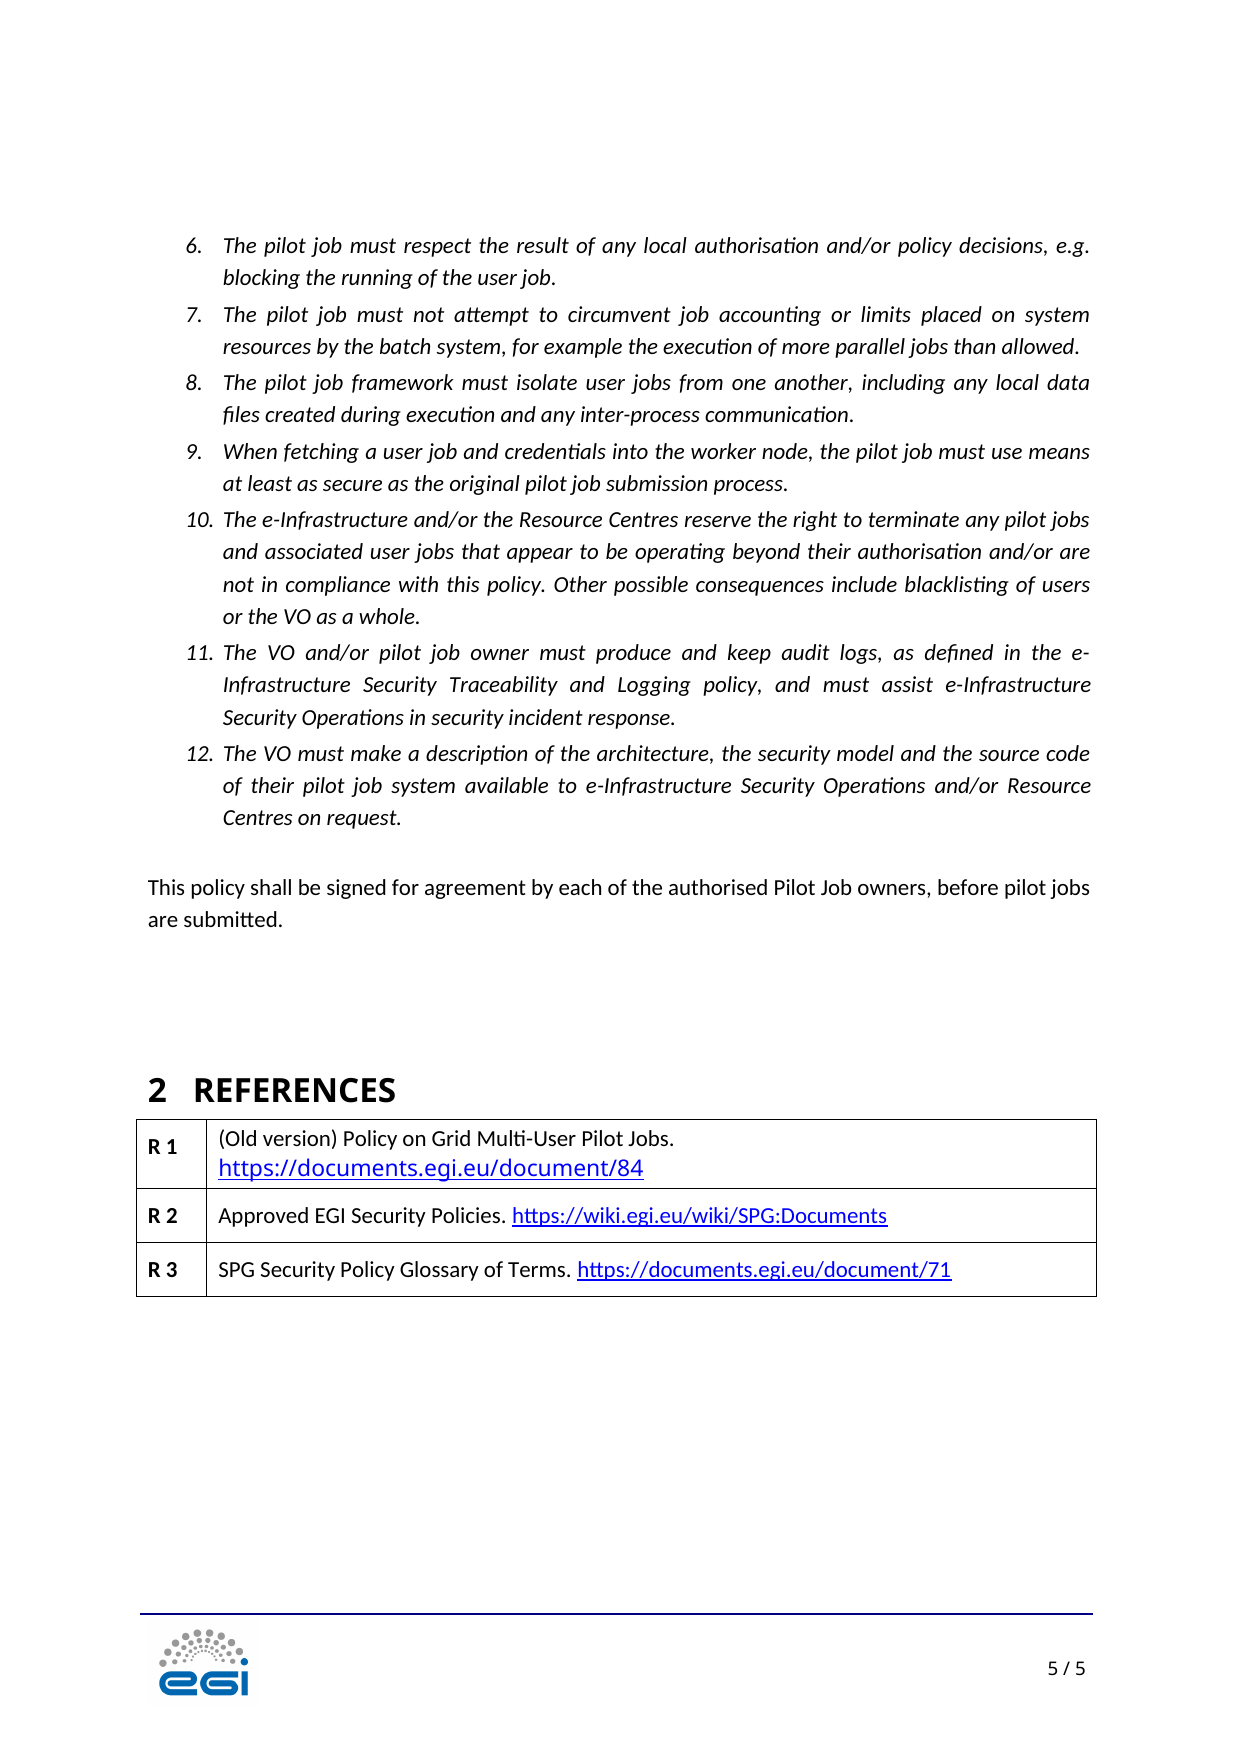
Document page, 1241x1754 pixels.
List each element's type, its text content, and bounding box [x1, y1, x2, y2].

table_header R 1 [137, 1120, 206, 1188]
table_cell R 2 [137, 1189, 206, 1242]
list The e-Infrastructure and/or the Resource Centres reserve the right to terminate any pilot jobs and associated user jobs that appear to be operating beyond their authorisation and/or are not in compliance with this policy. Other possible consequences include blacklisting of users or the VO as a whole. [185, 505, 1092, 630]
list The VO must make a description of the architecture, the security model and the source code of their pilot job system available to e-Infrastructure Security Operations and/or Resource Centres on request. [185, 739, 1092, 831]
table_cell R 3 [137, 1243, 206, 1296]
list The VO and/or pilot job owner must produce and keep audit logs, as defined in the e-Infrastructure Security Traceability and Logging policy, and must assist e-Infrastructure Security Operations in security incident response. [185, 638, 1092, 731]
picture [147, 1619, 259, 1706]
table_cell Approved EGI Security Policies. https://wiki.egi.eu/wiki/SPG:Documents [207, 1189, 1096, 1242]
subtitle References [148, 1067, 1092, 1113]
list The pilot job framework must isolate user jobs from one another, including any local data files created during execution and any inter-process communication. [185, 368, 1092, 428]
text This policy shall be signed for agreement by each of the authorised Pilot Job owners, before pilot jobs are submitted. [148, 873, 1092, 933]
list The pilot job must not attempt to circumvent job accounting or limits placed on system resources by the batch system, for example the execution of more parallel jobs than allowed. [185, 300, 1092, 360]
table_cell SPG Security Policy Glossary of Terms. https://documents.egi.eu/document/71 [207, 1243, 1096, 1296]
table_header (Old version) Policy on Grid Multi-User Pilot Jobs. https://documents.egi.eu/document/84 [207, 1120, 1096, 1188]
list The pilot job must respect the result of any local authorisation and/or policy decisions, e.g. blocking the running of the user job. [185, 231, 1092, 291]
list When fetching a user job and credentials into the worker node, the pilot job must use means at least as secure as the original pilot job submission process. [185, 437, 1092, 497]
